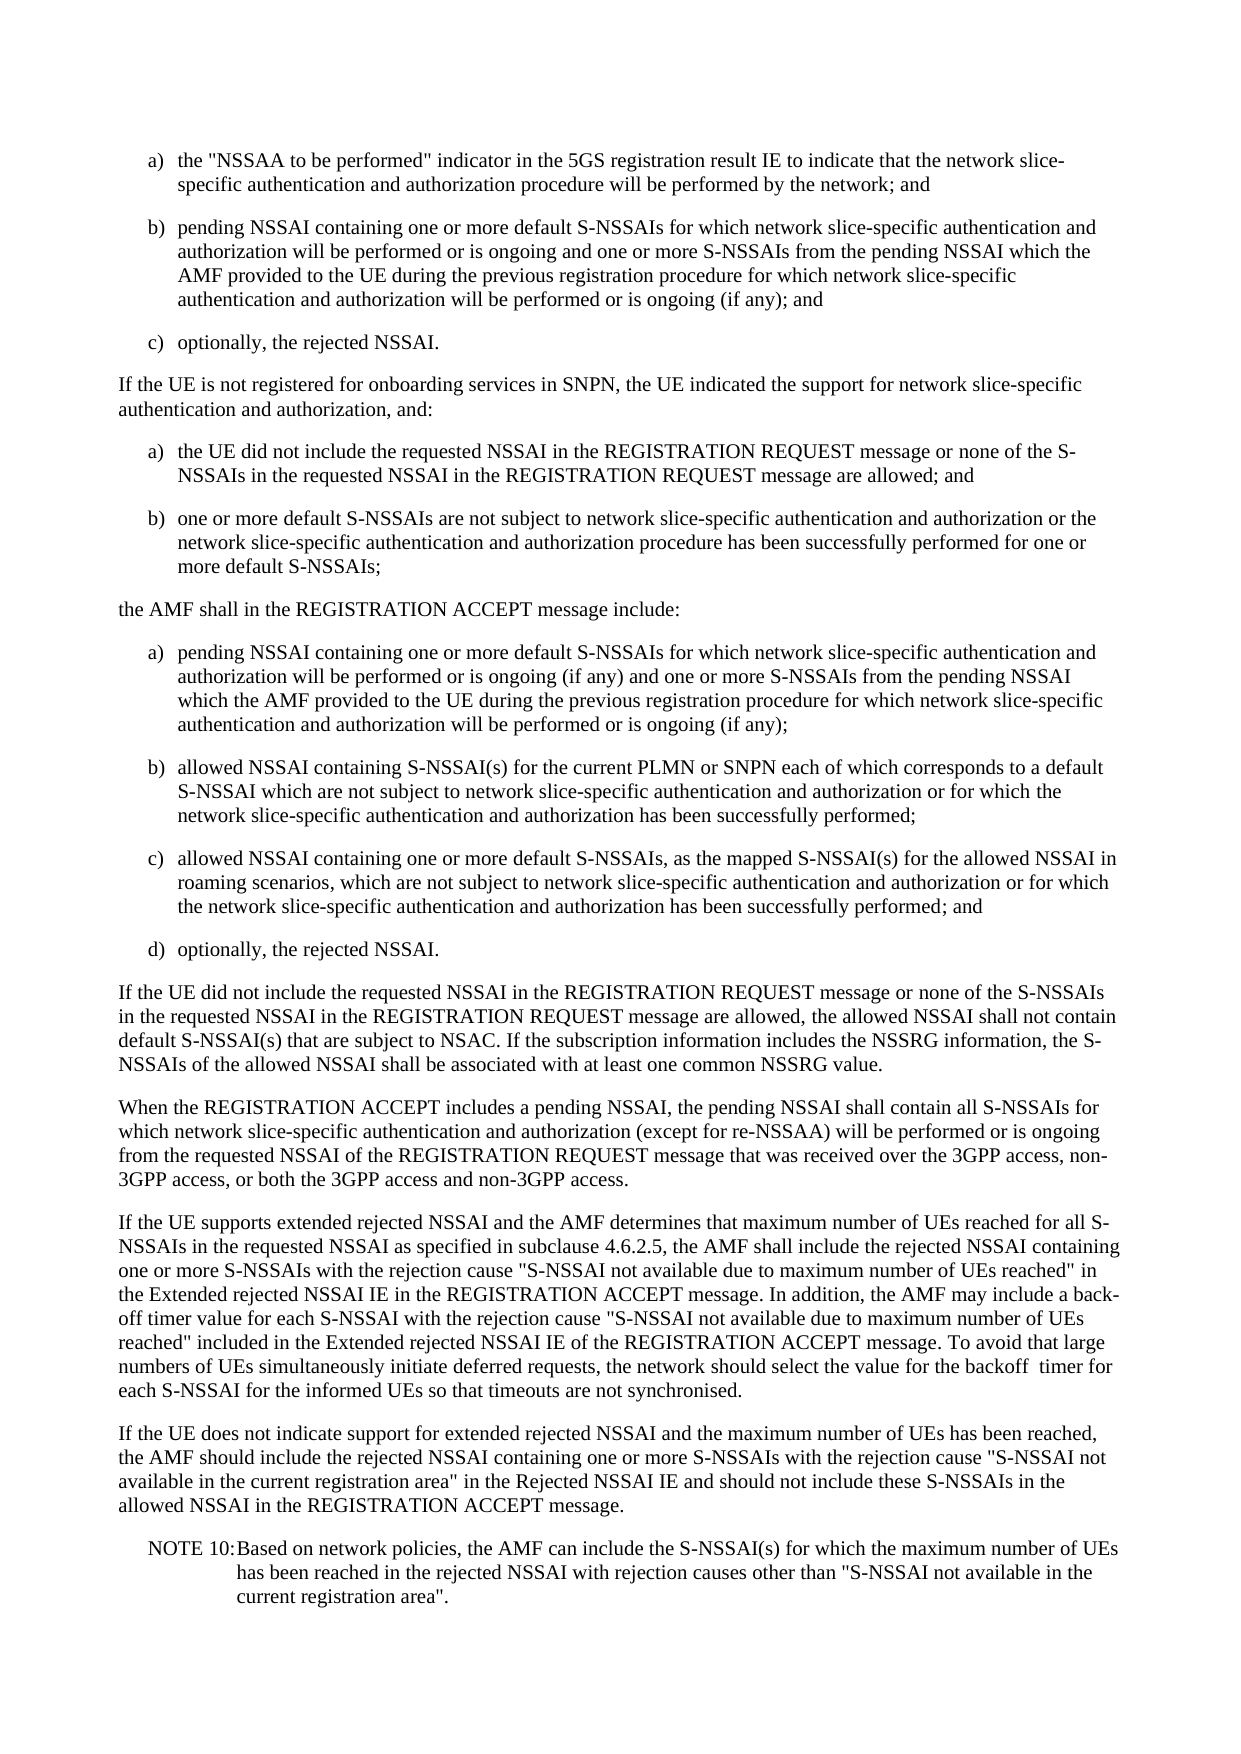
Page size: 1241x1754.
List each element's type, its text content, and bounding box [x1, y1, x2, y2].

text d) optionally, the rejected NSSAI. [148, 937, 1122, 961]
text When the REGISTRATION ACCEPT includes a pending NSSAI, the pending NSSAI shall contain all S-NSSAIs for which network slice-specific authentication and authorization (except for re-NSSAA) will be performed or is ongoing from the requested NSSAI of the REGISTRATION REQUEST message that was received over the 3GPP access, non-3GPP access, or both the 3GPP access and non-3GPP access. [118, 1094, 1122, 1191]
text a) the "NSSAA to be performed" indicator in the 5GS registration result IE to indicate that the network slice-specific authentication and authorization procedure will be performed by the network; and [148, 148, 1122, 196]
text c) optionally, the rejected NSSAI. [148, 329, 1122, 354]
text a) the UE did not include the requested NSSAI in the REGISTRATION REQUEST message or none of the S-NSSAIs in the requested NSSAI in the REGISTRATION REQUEST message are allowed; and [148, 439, 1122, 487]
text NOTE 10: Based on network policies, the AMF can include the S-NSSAI(s) for which the maximum number of UEs has been reached in the rejected NSSAI with rejection causes other than "S-NSSAI not available in the current registration area". [148, 1536, 1122, 1608]
text the AMF shall in the REGISTRATION ACCEPT message include: [118, 597, 1122, 621]
text If the UE does not indicate support for extended rejected NSSAI and the maximum number of UEs has been reached, the AMF should include the rejected NSSAI containing one or more S-NSSAIs with the rejection cause "S-NSSAI not available in the current registration area" in the Rejected NSSAI IE and should not include these S-NSSAIs in the allowed NSSAI in the REGISTRATION ACCEPT message. [118, 1421, 1122, 1517]
text b) one or more default S-NSSAIs are not subject to network slice-specific authentication and authorization or the network slice-specific authentication and authorization procedure has been successfully performed for one or more default S-NSSAIs; [148, 506, 1122, 578]
text If the UE did not include the requested NSSAI in the REGISTRATION REQUEST message or none of the S-NSSAIs in the requested NSSAI in the REGISTRATION REQUEST message are allowed, the allowed NSSAI shall not contain default S-NSSAI(s) that are subject to NSAC. If the subscription information includes the NSSRG information, the S-NSSAIs of the allowed NSSAI shall be associated with at least one common NSSRG value. [118, 979, 1122, 1076]
text c) allowed NSSAI containing one or more default S-NSSAIs, as the mapped S-NSSAI(s) for the allowed NSSAI in roaming scenarios, which are not subject to network slice-specific authentication and authorization or for which the network slice-specific authentication and authorization has been successfully performed; and [148, 846, 1122, 918]
text If the UE supports extended rejected NSSAI and the AMF determines that maximum number of UEs reached for all S-NSSAIs in the requested NSSAI as specified in subclause 4.6.2.5, the AMF shall include the rejected NSSAI containing one or more S-NSSAIs with the rejection cause "S-NSSAI not available due to maximum number of UEs reached" in the Extended rejected NSSAI IE in the REGISTRATION ACCEPT message. In addition, the AMF may include a back-off timer value for each S-NSSAI with the rejection cause "S-NSSAI not available due to maximum number of UEs reached" included in the Extended rejected NSSAI IE of the REGISTRATION ACCEPT message. To avoid that large numbers of UEs simultaneously initiate deferred requests, the network should select the value for the backoff timer for each S-NSSAI for the informed UEs so that timeouts are not synchronised. [118, 1209, 1122, 1402]
text b) allowed NSSAI containing S-NSSAI(s) for the current PLMN or SNPN each of which corresponds to a default S-NSSAI which are not subject to network slice-specific authentication and authorization or for which the network slice-specific authentication and authorization has been successfully performed; [148, 755, 1122, 827]
text b) pending NSSAI containing one or more default S-NSSAIs for which network slice-specific authentication and authorization will be performed or is ongoing and one or more S-NSSAIs from the pending NSSAI which the AMF provided to the UE during the previous registration procedure for which network slice-specific authentication and authorization will be performed or is ongoing (if any); and [148, 214, 1122, 311]
text a) pending NSSAI containing one or more default S-NSSAIs for which network slice-specific authentication and authorization will be performed or is ongoing (if any) and one or more S-NSSAIs from the pending NSSAI which the AMF provided to the UE during the previous registration procedure for which network slice-specific authentication and authorization will be performed or is ongoing (if any); [148, 640, 1122, 736]
